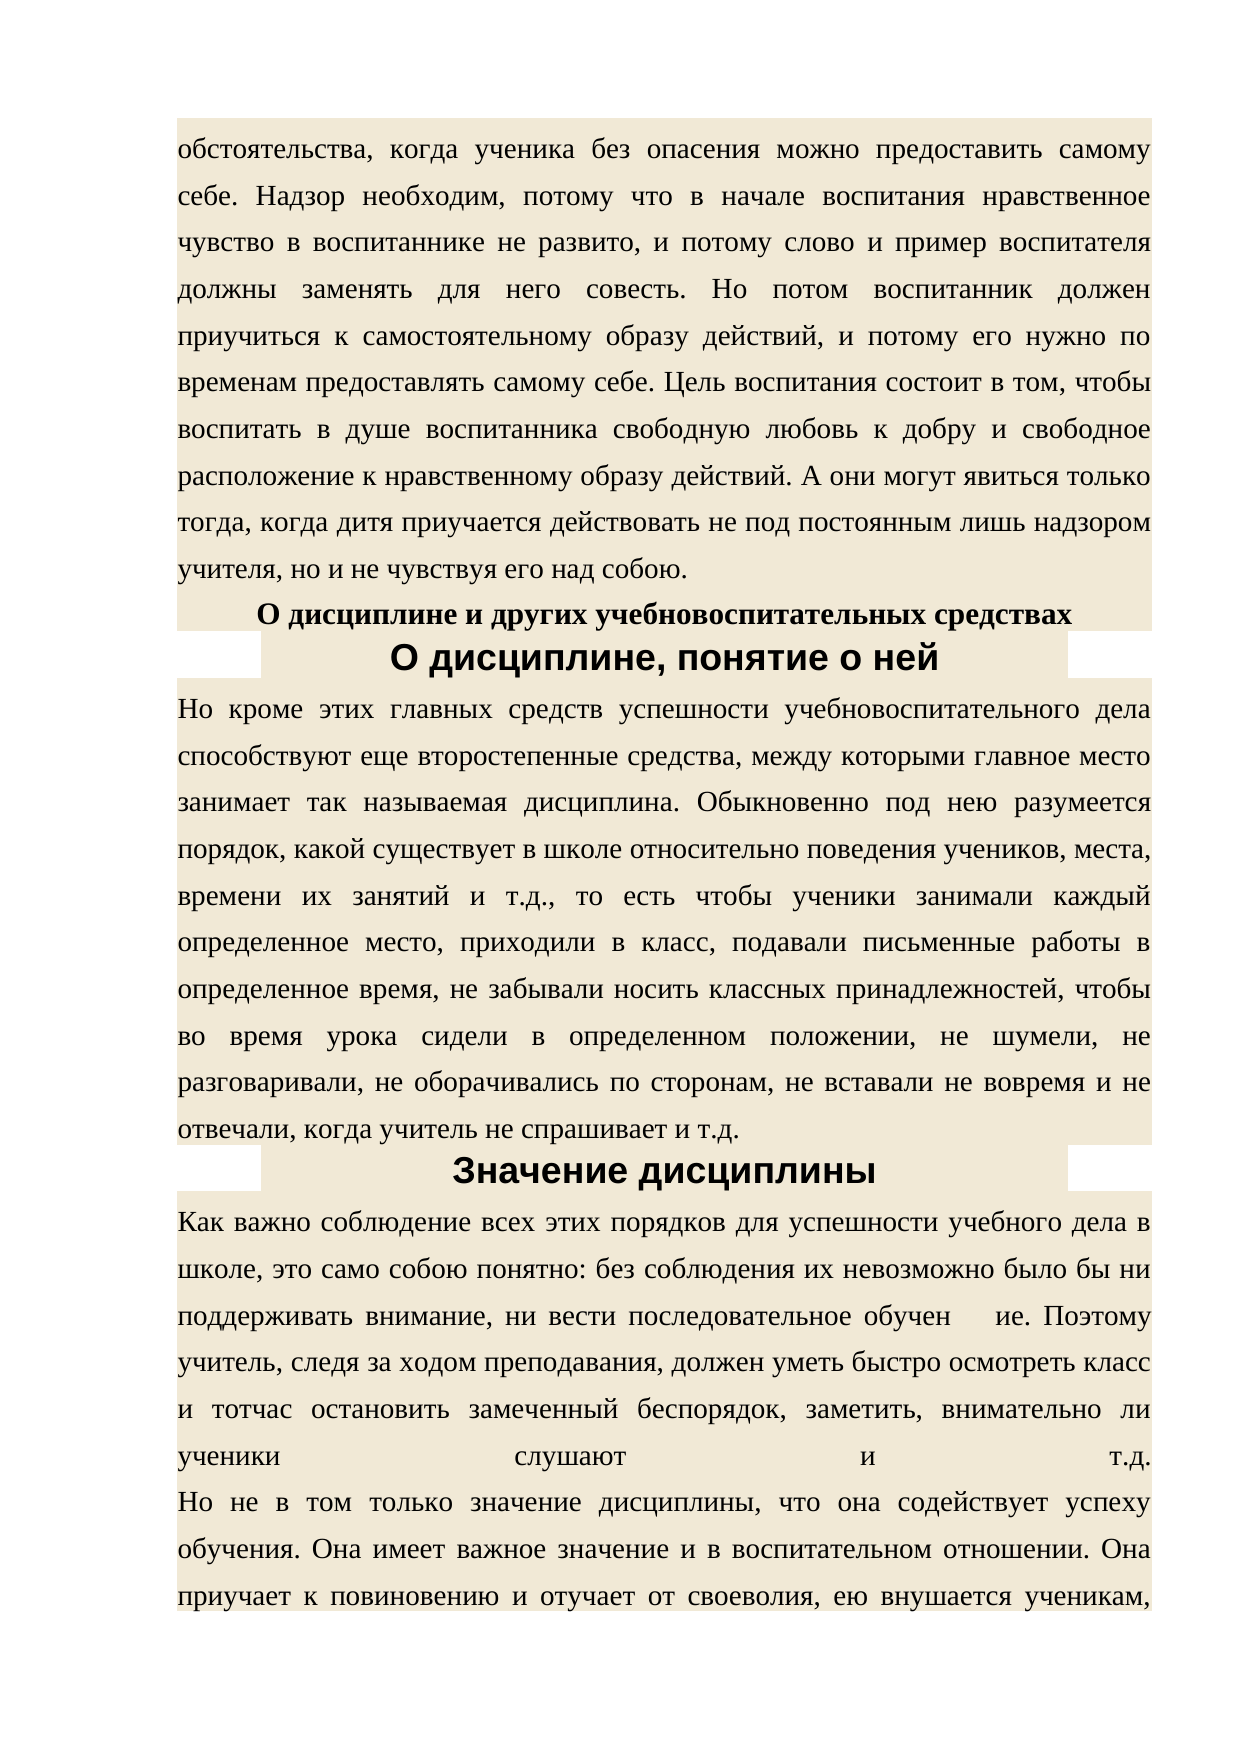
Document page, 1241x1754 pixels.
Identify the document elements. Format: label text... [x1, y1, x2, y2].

text О дисциплине и других учебновоспитательных средствах [177, 585, 1152, 631]
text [177, 1191, 1152, 1611]
text Значение дисциплины [261, 1145, 1068, 1191]
text Но кроме этих главных средств успешности учебновоспитательного дела способствуют еще второстепенные средства, между которыми главное место занимает так называемая дисциплина. Обыкновенно под нею разумеется порядок, какой существует в школе относительно поведения учеников, места, времени их занятий и т.д., то есть чтобы ученики занимали каждый определенное место, приходили в класс, подавали письменные работы в определенное время, не забывали носить классных принадлежностей, чтобы во время урока сидели в определенном положении, не шумели, не разговаривали, не оборачивались по сторонам, не вставали не вовремя и не отвечали, когда учитель не спрашивает и т.д. [177, 678, 1152, 1145]
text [177, 118, 1152, 585]
text О дисциплине, понятие о ней [261, 631, 1068, 678]
